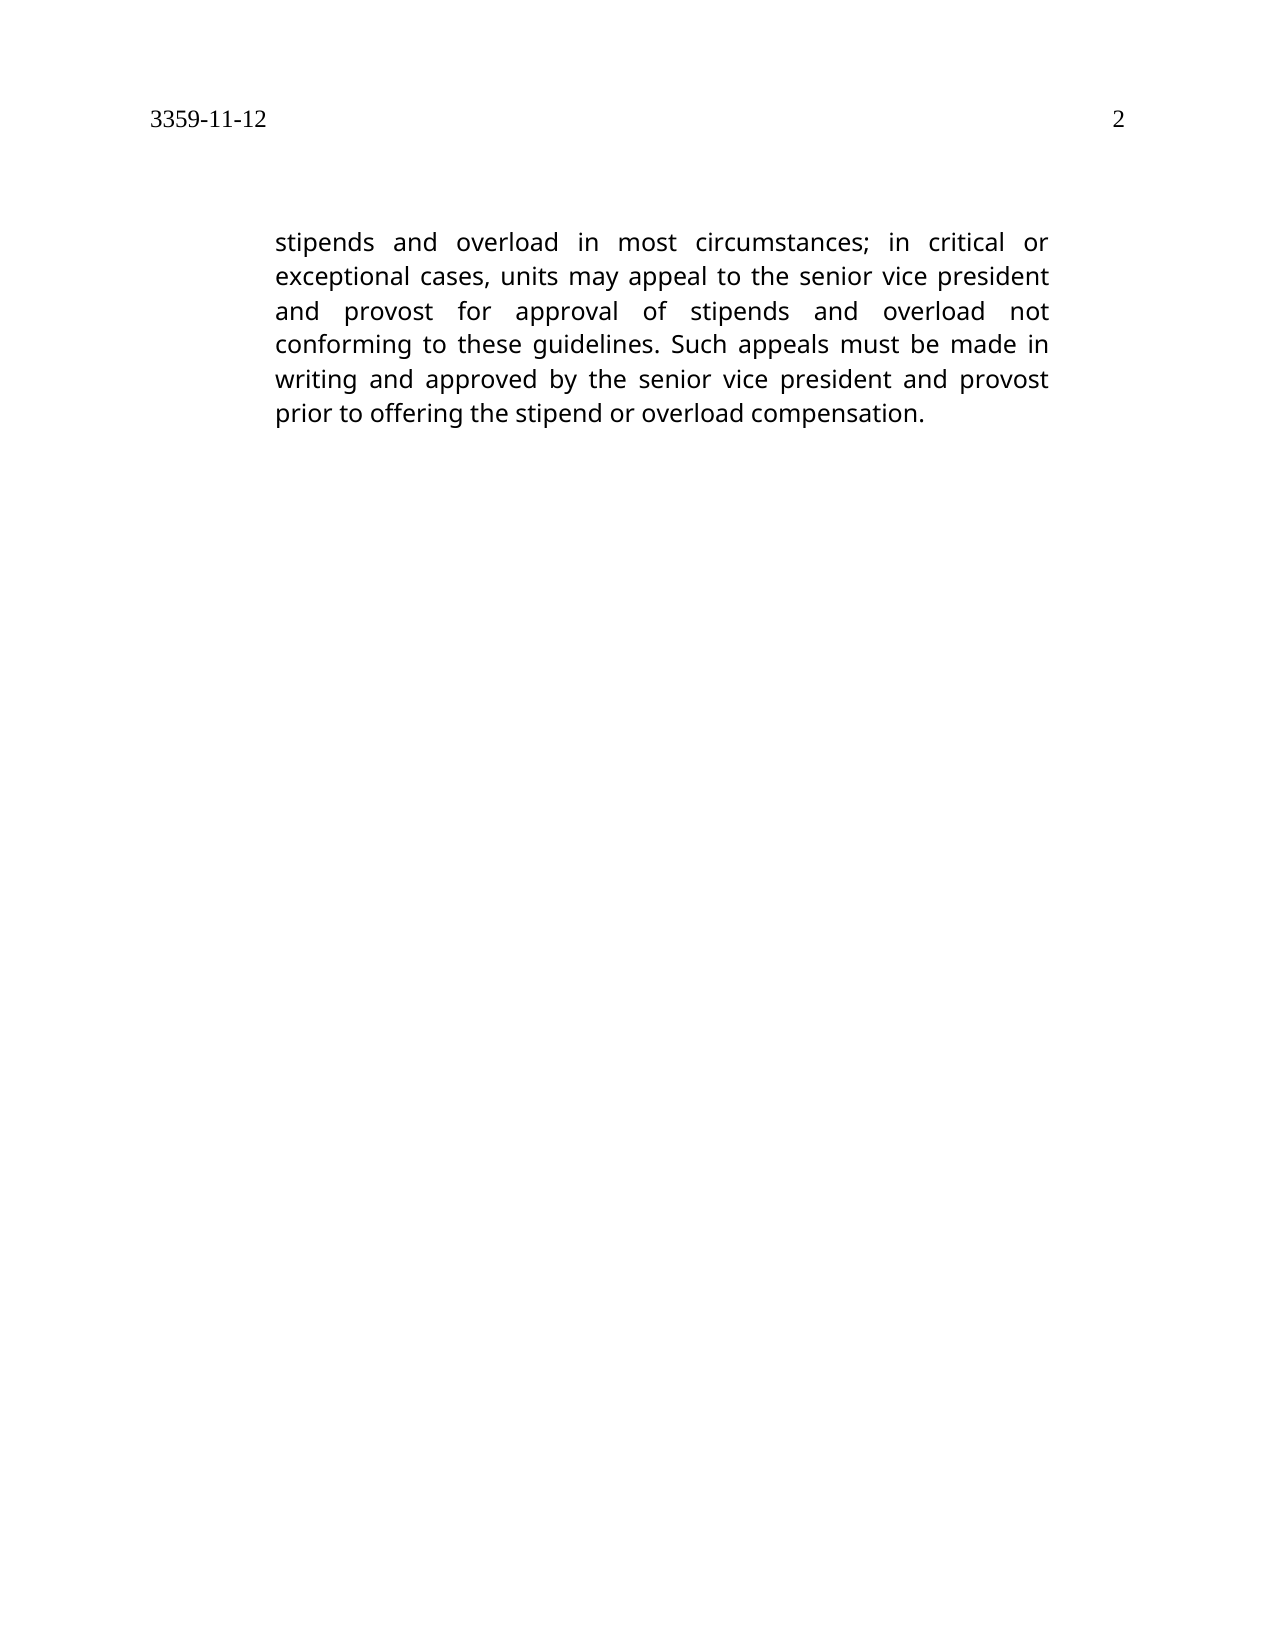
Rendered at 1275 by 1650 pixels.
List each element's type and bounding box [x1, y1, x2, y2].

text [223, 225, 1050, 429]
